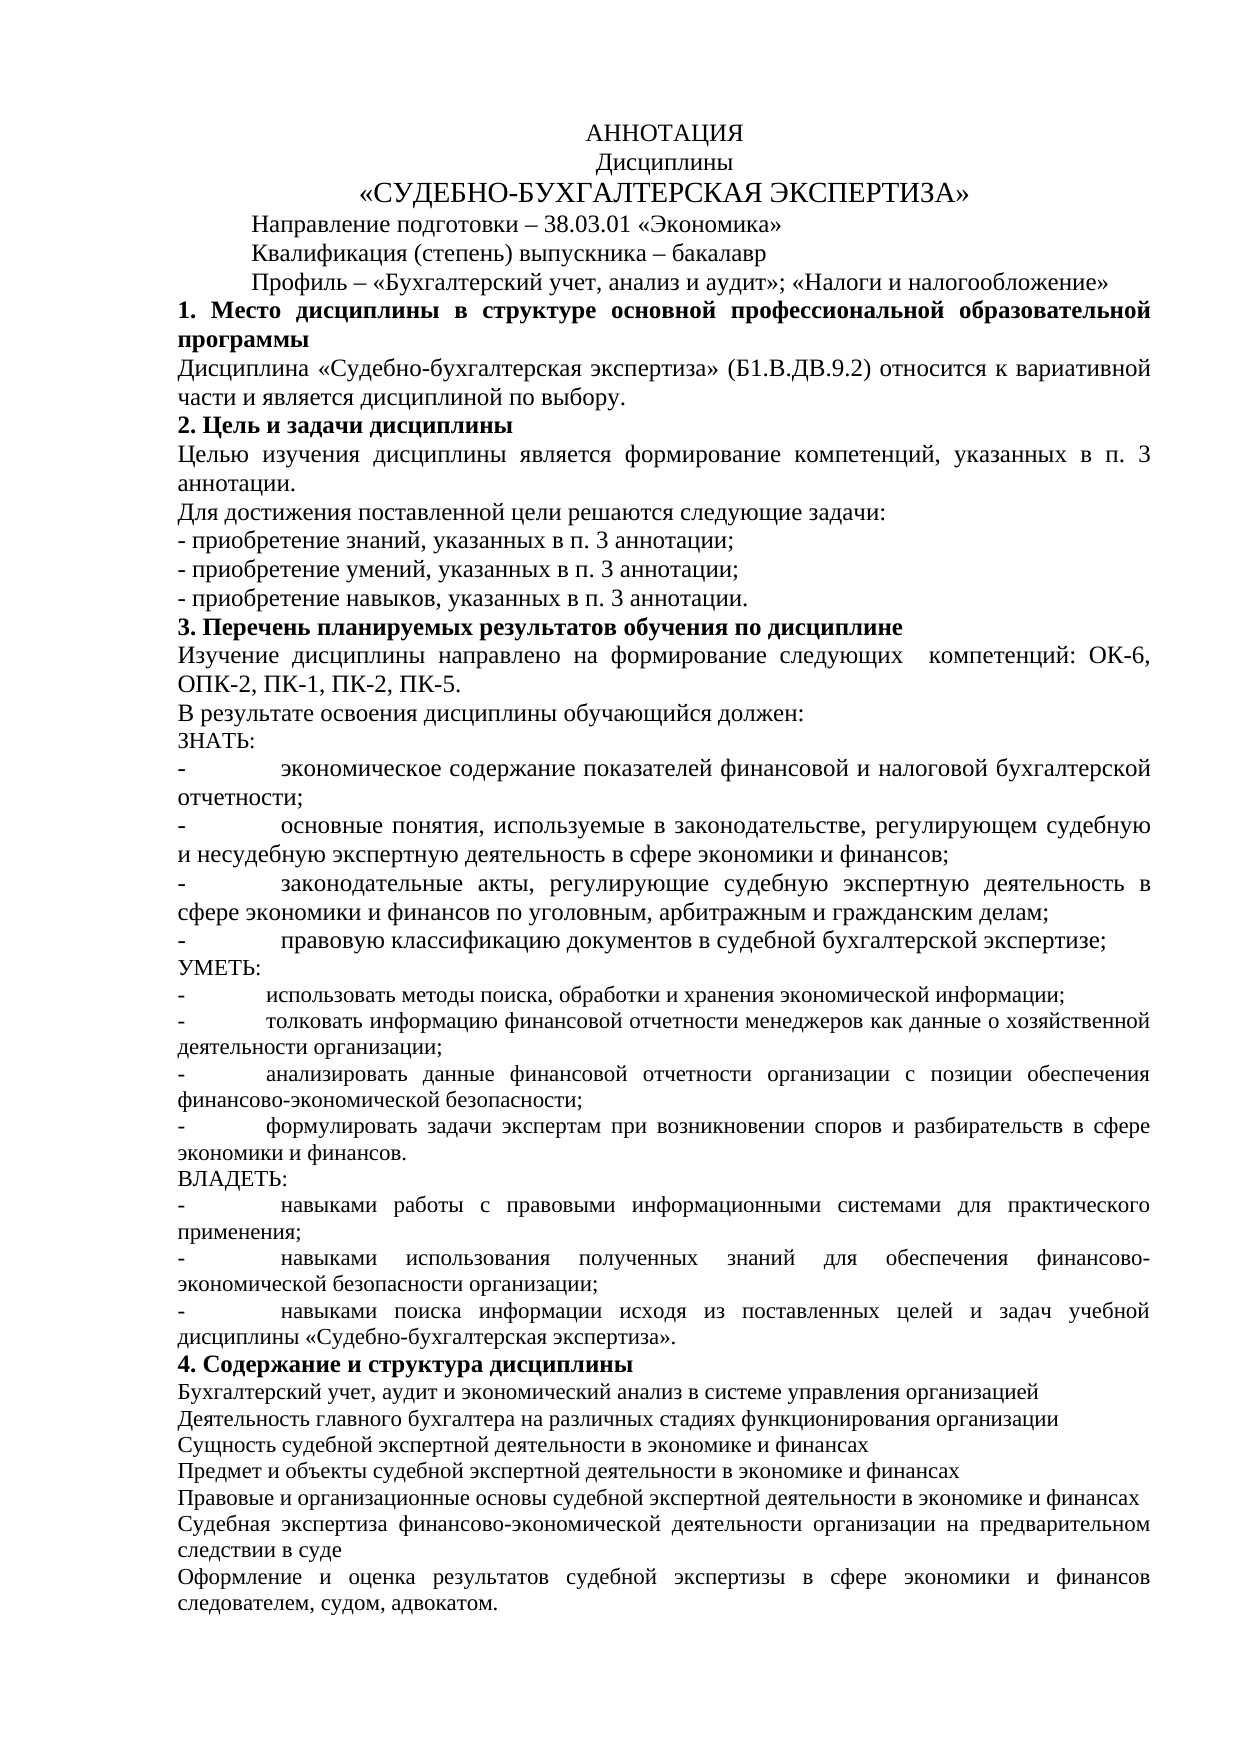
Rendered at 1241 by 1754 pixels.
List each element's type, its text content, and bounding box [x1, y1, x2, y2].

text - основные понятия, используемые в законодательстве, регулирующем судебную и несудебную экспертную деятельность в сфере экономики и финансов; [177, 811, 1152, 868]
text Правовые и организационные основы судебной экспертной деятельности в экономике и финансах [177, 1484, 1152, 1510]
text 3. Перечень планируемых результатов обучения по дисциплине [177, 612, 1152, 640]
text Целью изучения дисциплины является формирование компетенций, указанных в п. 3 аннотации. [177, 439, 1152, 497]
text ЗНАТЬ: [177, 727, 1152, 753]
text Дисциплина «Судебно-бухгалтерская экспертиза» (Б1.В.ДВ.9.2) относится к вариативной части и является дисциплиной по выбору. [177, 353, 1152, 410]
text - навыками поиска информации исходя из поставленных целей и задач учебной дисциплины «Судебно-бухгалтерская экспертиза». [177, 1297, 1152, 1349]
text Профиль – «Бухгалтерский учет, анализ и аудит»; «Налоги и налогообложение» [177, 267, 1152, 295]
text - приобретение знаний, указанных в п. 3 аннотации; [177, 525, 1152, 554]
text Оформление и оценка результатов судебной экспертизы в сфере экономики и финансов следователем, судом, адвокатом. [177, 1563, 1152, 1616]
text Судебная экспертиза финансово-экономической деятельности организации на предварительном следствии в суде [177, 1510, 1152, 1563]
text Сущность судебной экспертной деятельности в экономике и финансах [177, 1431, 1152, 1457]
text Квалификация (степень) выпускника – бакалавр [177, 238, 1152, 267]
text Для достижения поставленной цели решаются следующие задачи: [177, 497, 1152, 525]
text - экономическое содержание показателей финансовой и налоговой бухгалтерской отчетности; [177, 753, 1152, 811]
text УМЕТЬ: [177, 954, 1152, 981]
text - навыками использования полученных знаний для обеспечения финансово-экономической безопасности организации; [177, 1244, 1152, 1297]
text - правовую классификацию документов в судебной бухгалтерской экспертизе; [177, 926, 1152, 954]
text - приобретение навыков, указанных в п. 3 аннотации. [177, 583, 1152, 612]
text - приобретение умений, указанных в п. 3 аннотации; [177, 554, 1152, 583]
text - формулировать задачи экспертам при возникновении споров и разбирательств в сфере экономики и финансов. [177, 1112, 1152, 1165]
text - анализировать данные финансовой отчетности организации с позиции обеспечения финансово-экономической безопасности; [177, 1060, 1152, 1112]
text «СУДЕБНО-БУХГАЛТЕРСКАЯ ЭКСПЕРТИЗА» [177, 176, 1152, 209]
text В результате освоения дисциплины обучающийся должен: [177, 698, 1152, 727]
text Деятельность главного бухгалтера на различных стадиях функционирования организации [177, 1405, 1152, 1431]
text 2. Цель и задачи дисциплины [177, 410, 1152, 439]
text Дисциплины [177, 147, 1152, 176]
text - толковать информацию финансовой отчетности менеджеров как данные о хозяйственной деятельности организации; [177, 1007, 1152, 1060]
text 4. Содержание и структура дисциплины [177, 1349, 1152, 1378]
text АННОТАЦИЯ [177, 118, 1152, 147]
text Направление подготовки – 38.03.01 «Экономика» [177, 209, 1152, 238]
text - навыками работы с правовыми информационными системами для практического применения; [177, 1191, 1152, 1244]
text - законодательные акты, регулирующие судебную экспертную деятельность в сфере экономики и финансов по уголовным, арбитражным и гражданским делам; [177, 868, 1152, 926]
text Изучение дисциплины направлено на формирование следующих компетенций: ОК-6, ОПК-2, ПК-1, ПК-2, ПК-5. [177, 640, 1152, 698]
text - использовать методы поиска, обработки и хранения экономической информации; [177, 981, 1152, 1007]
text Предмет и объекты судебной экспертной деятельности в экономике и финансах [177, 1457, 1152, 1484]
text 1. Место дисциплины в структуре основной профессиональной образовательной программы [177, 295, 1152, 353]
text Бухгалтерский учет, аудит и экономический анализ в системе управления организацией [177, 1378, 1152, 1405]
text ВЛАДЕТЬ: [177, 1165, 1152, 1191]
